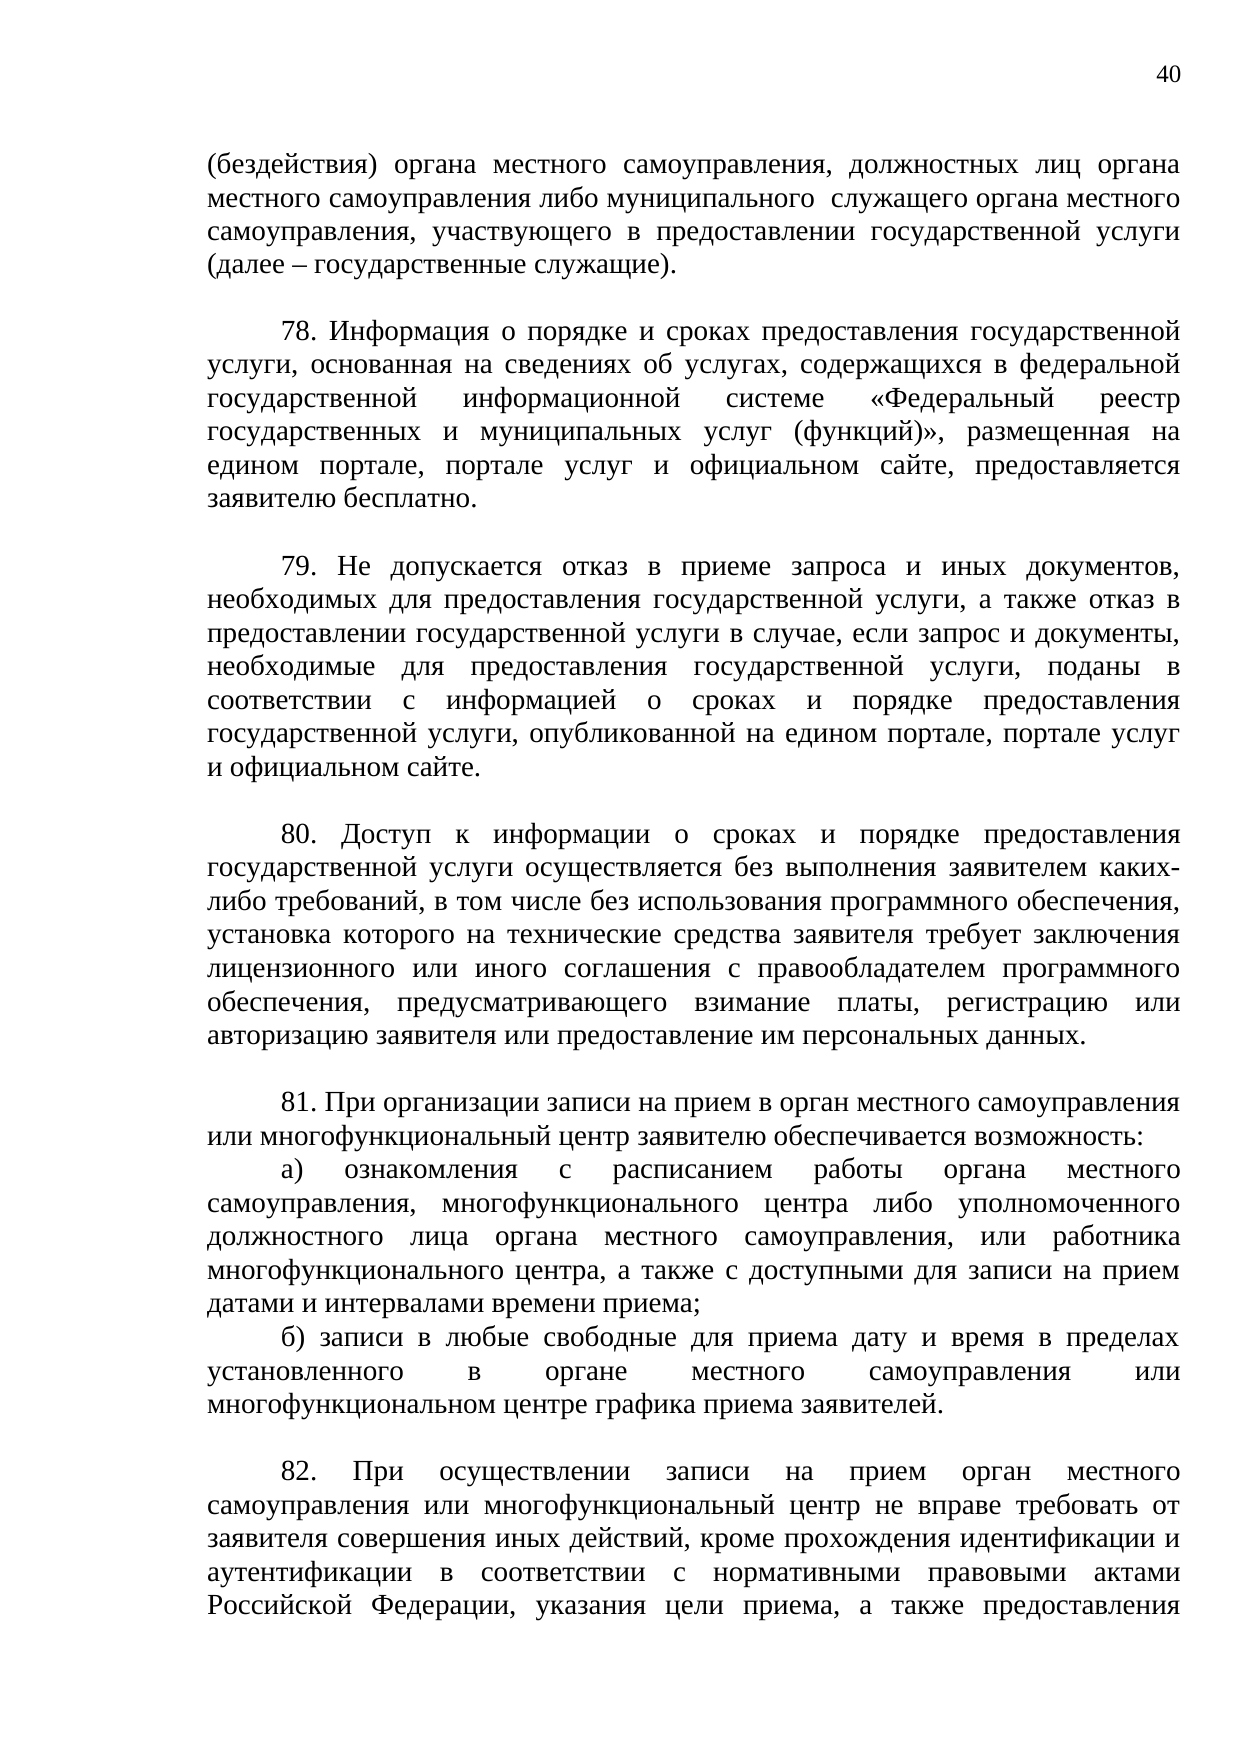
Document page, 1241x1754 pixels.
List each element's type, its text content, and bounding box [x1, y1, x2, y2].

text б) записи в любые свободные для приема дату и время в пределах установленного в органе местного самоуправления или многофункциональном центре графика приема заявителей. [207, 1319, 1181, 1420]
text 79. Не допускается отказ в приеме запроса и иных документов, необходимых для предоставления государственной услуги, а также отказ в предоставлении государственной услуги в случае, если запрос и документы, необходимые для предоставления государственной услуги, поданы в соответствии с информацией о сроках и порядке предоставления государственной услуги, опубликованной на едином портале, портале услуг и официальном сайте. [207, 548, 1181, 782]
text 80. Доступ к информации о сроках и порядке предоставления государственной услуги осуществляется без выполнения заявителем каких-либо требований, в том числе без использования программного обеспечения, установка которого на технические средства заявителя требует заключения лицензионного или иного соглашения с правообладателем программного обеспечения, предусматривающего взимание платы, регистрацию или авторизацию заявителя или предоставление им персональных данных. [207, 816, 1181, 1051]
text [207, 1453, 1181, 1621]
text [207, 148, 1181, 279]
text 78. Информация о порядке и сроках предоставления государственной услуги, основанная на сведениях об услугах, содержащихся в федеральной государственной информационной системе «Федеральный реестр государственных и муниципальных услуг (функций)», размещенная на едином портале, портале услуг и официальном сайте, предоставляется заявителю бесплатно. [207, 313, 1181, 514]
text 81. При организации записи на прием в орган местного самоуправления или многофункциональный центр заявителю обеспечивается возможность: [207, 1084, 1181, 1151]
text а) ознакомления с расписанием работы органа местного самоуправления, многофункционального центра либо уполномоченного должностного лица органа местного самоуправления, или работника многофункционального центра, а также с доступными для записи на прием датами и интервалами времени приема; [207, 1151, 1181, 1319]
